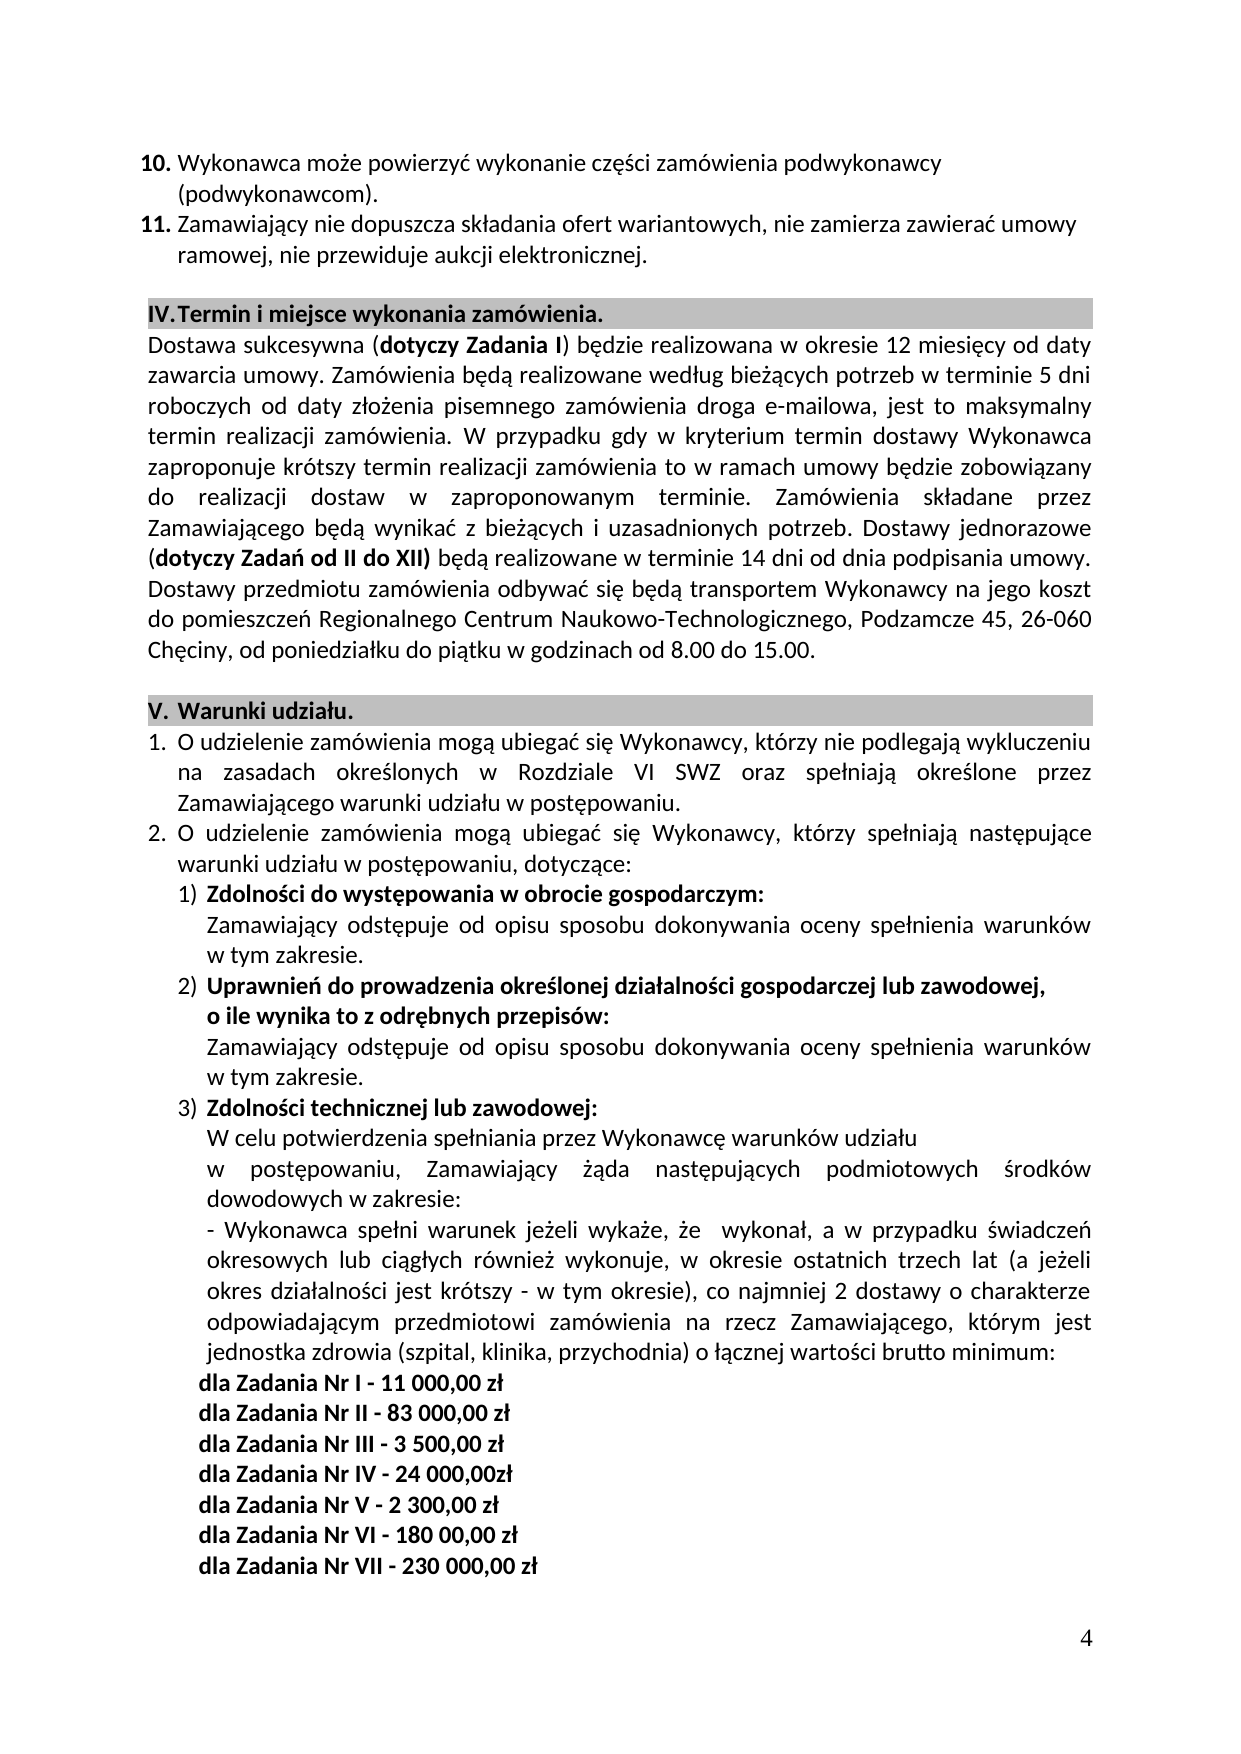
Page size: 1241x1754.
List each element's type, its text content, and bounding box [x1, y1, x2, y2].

list Zamawiający nie dopuszcza składania ofert wariantowych, nie zamierza zawierać umowy ramowej, nie przewiduje aukcji elektronicznej. [140, 209, 1093, 270]
title Termin i miejsce wykonania zamówienia. [148, 298, 1093, 329]
list o ile wynika to z odrębnych przepisów: [207, 1000, 1093, 1031]
text dla Zadania Nr VI - 180 00,00 zł [148, 1519, 1093, 1550]
text dla Zadania Nr IV - 24 000,00zł [148, 1458, 1093, 1489]
text dla Zadania Nr VII - 230 000,00 zł [148, 1550, 1093, 1580]
list Zdolności do występowania w obrocie gospodarczym: [177, 878, 1093, 909]
text W celu potwierdzenia spełniania przez Wykonawcę warunków udziału [207, 1122, 1093, 1153]
list O udzielenie zamówienia mogą ubiegać się Wykonawcy, którzy nie podlegają wykluczeniu na zasadach określonych w Rozdziale VI SWZ oraz spełniają określone przez Zamawiającego warunki udziału w postępowaniu. [148, 726, 1093, 817]
list Wykonawca może powierzyć wykonanie części zamówienia podwykonawcy (podwykonawcom). [140, 148, 1093, 209]
list Zdolności technicznej lub zawodowej: [177, 1092, 1093, 1122]
text Dostawa sukcesywna (dotyczy Zadania I) będzie realizowana w okresie 12 miesięcy od daty zawarcia umowy. Zamówienia będą realizowane według bieżących potrzeb w terminie 5 dni roboczych od daty złożenia pisemnego zamówienia droga e-mailowa, jest to maksymalny termin realizacji zamówienia. W przypadku gdy w kryterium termin dostawy Wykonawca zaproponuje krótszy termin realizacji zamówienia to w ramach umowy będzie zobowiązany do realizacji dostaw w zaproponowanym terminie. Zamówienia składane przez Zamawiającego będą wynikać z bieżących i uzasadnionych potrzeb. Dostawy jednorazowe (dotyczy Zadań od II do XII) będą realizowane w terminie 14 dni od dnia podpisania umowy. Dostawy przedmiotu zamówienia odbywać się będą transportem Wykonawcy na jego koszt do pomieszczeń Regionalnego Centrum Naukowo-Technologicznego, Podzamcze 45, 26-060 Chęciny, od poniedziałku do piątku w godzinach od 8.00 do 15.00. [148, 329, 1093, 665]
text dla Zadania Nr II - 83 000,00 zł [148, 1397, 1093, 1428]
text dla Zadania Nr III - 3 500,00 zł [148, 1428, 1093, 1458]
text V. Warunki udziału. [148, 695, 1093, 726]
text w postępowaniu, Zamawiający żąda następujących podmiotowych środków dowodowych w zakresie: [207, 1153, 1093, 1214]
list Uprawnień do prowadzenia określonej działalności gospodarczej lub zawodowej, [177, 970, 1093, 1000]
list O udzielenie zamówienia mogą ubiegać się Wykonawcy, którzy spełniają następujące warunki udziału w postępowaniu, dotyczące: [148, 817, 1093, 878]
text Zamawiający odstępuje od opisu sposobu dokonywania oceny spełnienia warunków w tym zakresie. [207, 909, 1093, 970]
text - Wykonawca spełni warunek jeżeli wykaże, że wykonał, a w przypadku świadczeń okresowych lub ciągłych również wykonuje, w okresie ostatnich trzech lat (a jeżeli okres działalności jest krótszy - w tym okresie), co najmniej 2 dostawy o charakterze odpowiadającym przedmiotowi zamówienia na rzecz Zamawiającego, którym jest jednostka zdrowia (szpital, klinika, przychodnia) o łącznej wartości brutto minimum: [207, 1214, 1093, 1367]
text Zamawiający odstępuje od opisu sposobu dokonywania oceny spełnienia warunków w tym zakresie. [207, 1031, 1093, 1092]
text dla Zadania Nr V - 2 300,00 zł [148, 1489, 1093, 1519]
text dla Zadania Nr I - 11 000,00 zł [148, 1367, 1093, 1397]
